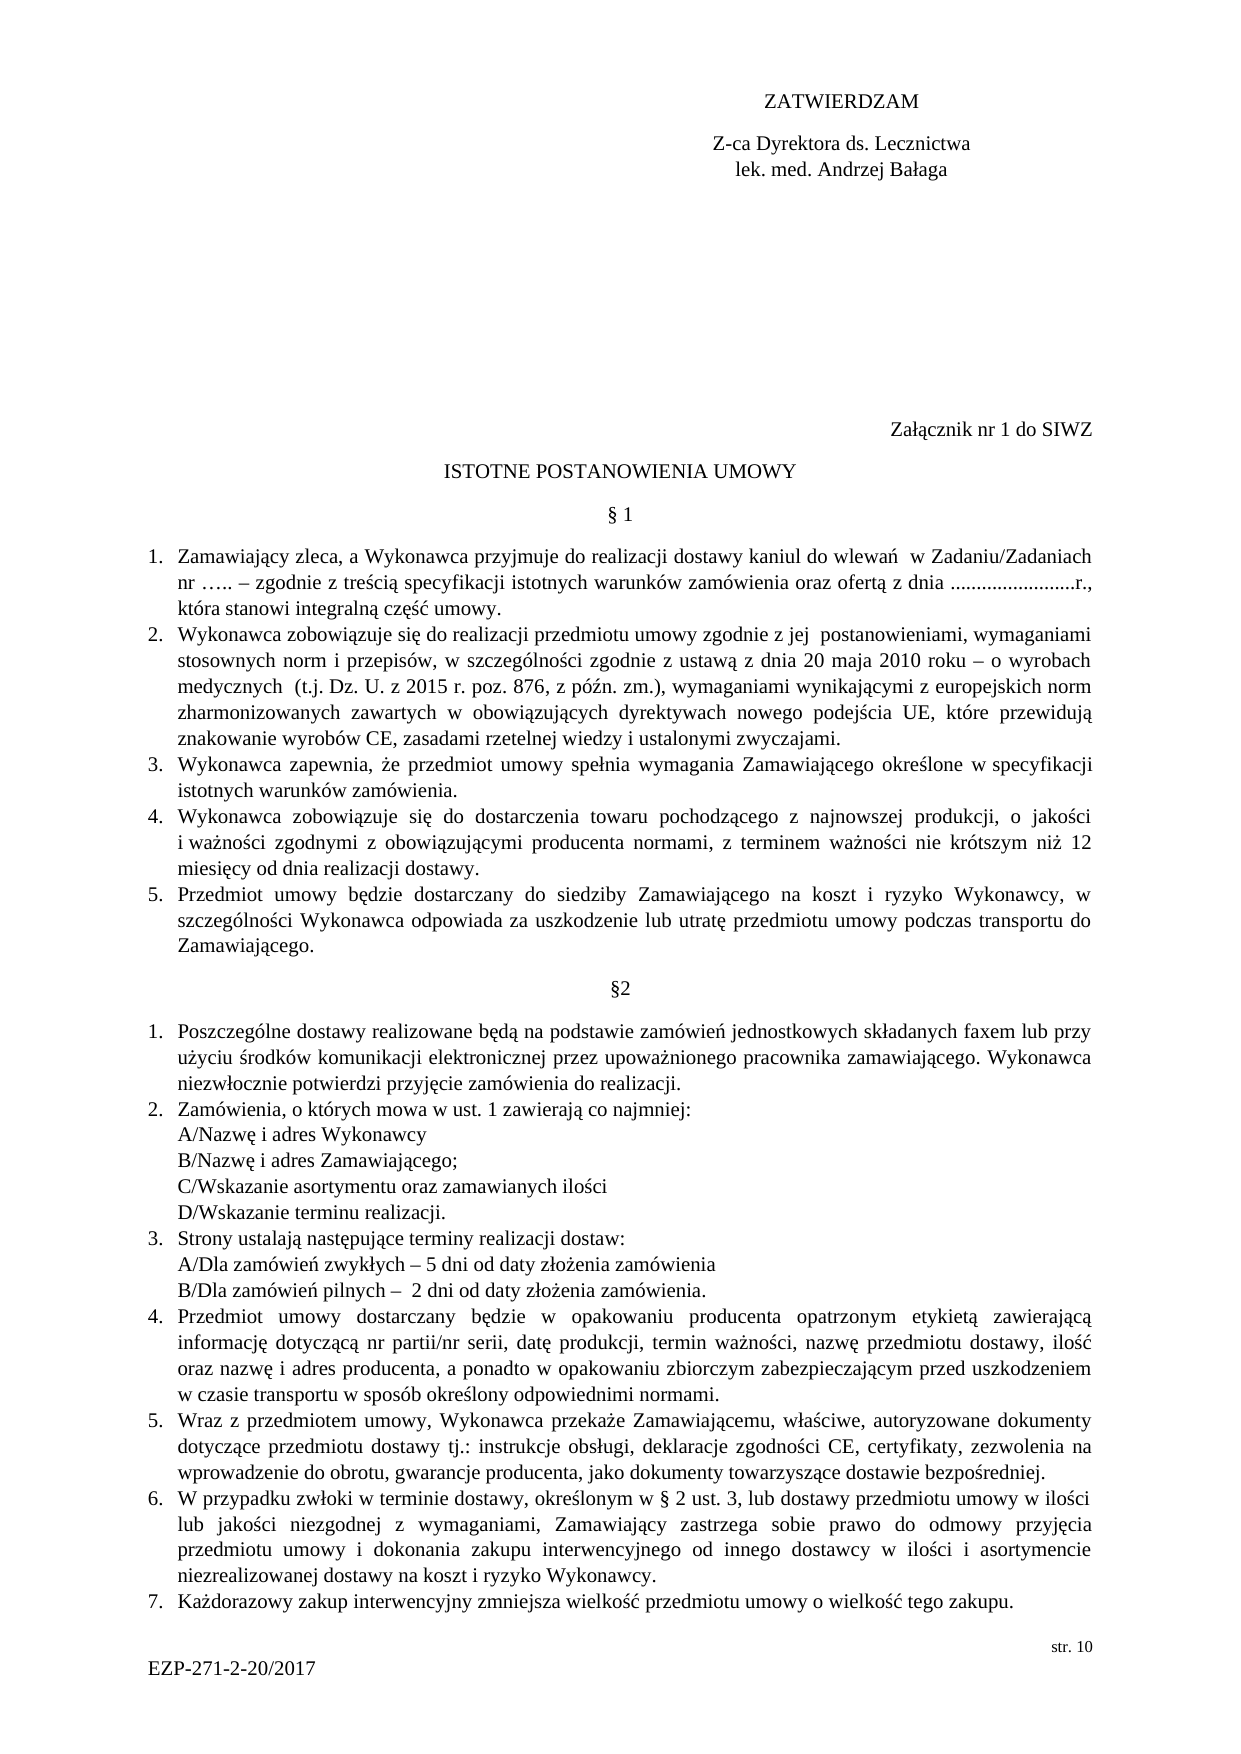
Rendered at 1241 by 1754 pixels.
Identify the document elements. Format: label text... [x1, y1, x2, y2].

text ZATWIERDZAM [546, 89, 1093, 113]
list B/Nazwę i adres Zamawiającego; [177, 1148, 1093, 1172]
text Z-ca Dyrektora ds. Lecznictwa [546, 131, 1093, 155]
list Strony ustalają następujące terminy realizacji dostaw: [148, 1226, 1093, 1250]
list Zamówienia, o których mowa w ust. 1 zawierają co najmniej: [148, 1096, 1093, 1121]
list Zamawiający zleca, a Wykonawca przyjmuje do realizacji dostawy kaniul do wlewań w Zadaniu/Zadaniach nr ….. – zgodnie z treścią specyfikacji istotnych warunków zamówienia oraz ofertą z dnia ........................r., która stanowi integralną część umowy. [148, 544, 1093, 620]
text Załącznik nr 1 do SIWZ [325, 417, 1093, 441]
text §2 [148, 976, 1093, 1000]
list Wraz z przedmiotem umowy, Wykonawca przekaże Zamawiającemu, właściwe, autoryzowane dokumenty dotyczące przedmiotu dostawy tj.: instrukcje obsługi, deklaracje zgodności CE, certyfikaty, zezwolenia na wprowadzenie do obrotu, gwarancje producenta, jako dokumenty towarzyszące dostawie bezpośredniej. [148, 1408, 1093, 1484]
list Wykonawca zobowiązuje się do dostarczenia towaru pochodzącego z najnowszej produkcji, o jakości i ważności zgodnymi z obowiązującymi producenta normami, z terminem ważności nie krótszym niż 12 miesięcy od dnia realizacji dostawy. [148, 804, 1093, 880]
list B/Dla zamówień pilnych – 2 dni od daty złożenia zamówienia. [177, 1278, 1093, 1302]
text ISTOTNE POSTANOWIENIA UMOWY [148, 459, 1093, 483]
list Wykonawca zobowiązuje się do realizacji przedmiotu umowy zgodnie z jej postanowieniami, wymaganiami stosownych norm i przepisów, w szczególności zgodnie z ustawą z dnia 20 maja 2010 roku – o wyrobach medycznych (t.j. Dz. U. z 2015 r. poz. 876, z późn. zm.), wymaganiami wynikającymi z europejskich norm zharmonizowanych zawartych w obowiązujących dyrektywach nowego podejścia UE, które przewidują znakowanie wyrobów CE, zasadami rzetelnej wiedzy i ustalonymi zwyczajami. [148, 622, 1093, 750]
list Przedmiot umowy dostarczany będzie w opakowaniu producenta opatrzonym etykietą zawierającą informację dotyczącą nr partii/nr serii, datę produkcji, termin ważności, nazwę przedmiotu dostawy, ilość oraz nazwę i adres producenta, a ponadto w opakowaniu zbiorczym zabezpieczającym przed uszkodzeniem w czasie transportu w sposób określony odpowiednimi normami. [148, 1304, 1093, 1406]
list D/Wskazanie terminu realizacji. [177, 1200, 1093, 1224]
text § 1 [148, 502, 1093, 526]
list Wykonawca zapewnia, że przedmiot umowy spełnia wymagania Zamawiającego określone w specyfikacji istotnych warunków zamówienia. [148, 752, 1093, 802]
list Przedmiot umowy będzie dostarczany do siedziby Zamawiającego na koszt i ryzyko Wykonawcy, w szczególności Wykonawca odpowiada za uszkodzenie lub utratę przedmiotu umowy podczas transportu do Zamawiającego. [148, 882, 1093, 957]
list Poszczególne dostawy realizowane będą na podstawie zamówień jednostkowych składanych faxem lub przy użyciu środków komunikacji elektronicznej przez upoważnionego pracownika zamawiającego. Wykonawca niezwłocznie potwierdzi przyjęcie zamówienia do realizacji. [148, 1019, 1093, 1094]
list C/Wskazanie asortymentu oraz zamawianych ilości [177, 1174, 1093, 1198]
text lek. med. Andrzej Bałaga [546, 157, 1093, 181]
list A/Dla zamówień zwykłych – 5 dni od daty złożenia zamówienia [177, 1252, 1093, 1276]
list Każdorazowy zakup interwencyjny zmniejsza wielkość przedmiotu umowy o wielkość tego zakupu. [148, 1589, 1093, 1613]
list W przypadku zwłoki w terminie dostawy, określonym w § 2 ust. 3, lub dostawy przedmiotu umowy w ilości lub jakości niezgodnej z wymaganiami, Zamawiający zastrzega sobie prawo do odmowy przyjęcia przedmiotu umowy i dokonania zakupu interwencyjnego od innego dostawcy w ilości i asortymencie niezrealizowanej dostawy na koszt i ryzyko Wykonawcy. [148, 1486, 1093, 1587]
list A/Nazwę i adres Wykonawcy [177, 1122, 1093, 1146]
